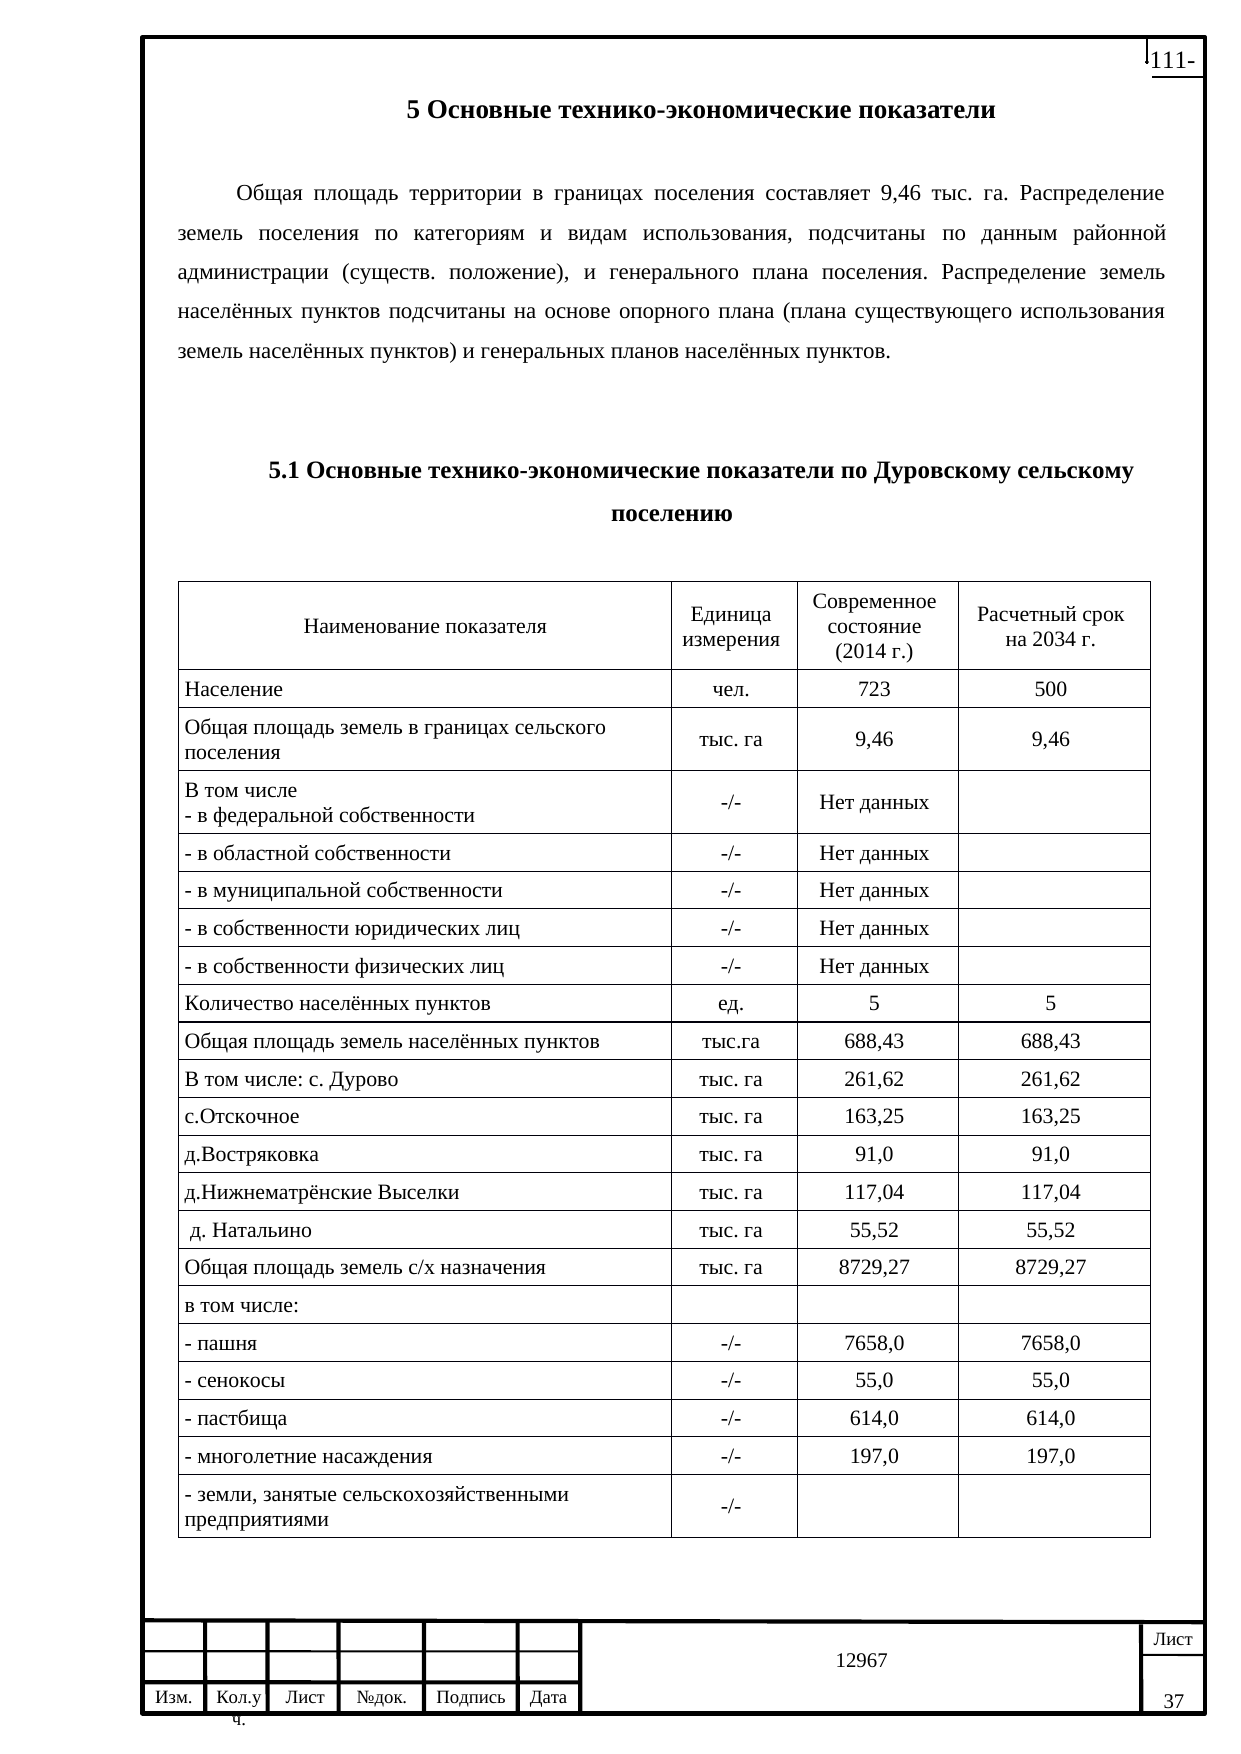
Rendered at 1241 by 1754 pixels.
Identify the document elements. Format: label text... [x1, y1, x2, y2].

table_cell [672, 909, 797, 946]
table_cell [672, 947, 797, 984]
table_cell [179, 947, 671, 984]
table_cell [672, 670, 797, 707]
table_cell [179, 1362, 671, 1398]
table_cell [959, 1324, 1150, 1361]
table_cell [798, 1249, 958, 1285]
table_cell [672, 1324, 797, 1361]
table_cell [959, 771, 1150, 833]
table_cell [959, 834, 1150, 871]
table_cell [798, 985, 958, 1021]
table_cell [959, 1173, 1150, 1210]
text 5 Основные технико-экономические показатели [177, 93, 1167, 124]
text 5.1 Основные технико-экономические показатели по Дуровскому сельскому поселению [177, 455, 1167, 527]
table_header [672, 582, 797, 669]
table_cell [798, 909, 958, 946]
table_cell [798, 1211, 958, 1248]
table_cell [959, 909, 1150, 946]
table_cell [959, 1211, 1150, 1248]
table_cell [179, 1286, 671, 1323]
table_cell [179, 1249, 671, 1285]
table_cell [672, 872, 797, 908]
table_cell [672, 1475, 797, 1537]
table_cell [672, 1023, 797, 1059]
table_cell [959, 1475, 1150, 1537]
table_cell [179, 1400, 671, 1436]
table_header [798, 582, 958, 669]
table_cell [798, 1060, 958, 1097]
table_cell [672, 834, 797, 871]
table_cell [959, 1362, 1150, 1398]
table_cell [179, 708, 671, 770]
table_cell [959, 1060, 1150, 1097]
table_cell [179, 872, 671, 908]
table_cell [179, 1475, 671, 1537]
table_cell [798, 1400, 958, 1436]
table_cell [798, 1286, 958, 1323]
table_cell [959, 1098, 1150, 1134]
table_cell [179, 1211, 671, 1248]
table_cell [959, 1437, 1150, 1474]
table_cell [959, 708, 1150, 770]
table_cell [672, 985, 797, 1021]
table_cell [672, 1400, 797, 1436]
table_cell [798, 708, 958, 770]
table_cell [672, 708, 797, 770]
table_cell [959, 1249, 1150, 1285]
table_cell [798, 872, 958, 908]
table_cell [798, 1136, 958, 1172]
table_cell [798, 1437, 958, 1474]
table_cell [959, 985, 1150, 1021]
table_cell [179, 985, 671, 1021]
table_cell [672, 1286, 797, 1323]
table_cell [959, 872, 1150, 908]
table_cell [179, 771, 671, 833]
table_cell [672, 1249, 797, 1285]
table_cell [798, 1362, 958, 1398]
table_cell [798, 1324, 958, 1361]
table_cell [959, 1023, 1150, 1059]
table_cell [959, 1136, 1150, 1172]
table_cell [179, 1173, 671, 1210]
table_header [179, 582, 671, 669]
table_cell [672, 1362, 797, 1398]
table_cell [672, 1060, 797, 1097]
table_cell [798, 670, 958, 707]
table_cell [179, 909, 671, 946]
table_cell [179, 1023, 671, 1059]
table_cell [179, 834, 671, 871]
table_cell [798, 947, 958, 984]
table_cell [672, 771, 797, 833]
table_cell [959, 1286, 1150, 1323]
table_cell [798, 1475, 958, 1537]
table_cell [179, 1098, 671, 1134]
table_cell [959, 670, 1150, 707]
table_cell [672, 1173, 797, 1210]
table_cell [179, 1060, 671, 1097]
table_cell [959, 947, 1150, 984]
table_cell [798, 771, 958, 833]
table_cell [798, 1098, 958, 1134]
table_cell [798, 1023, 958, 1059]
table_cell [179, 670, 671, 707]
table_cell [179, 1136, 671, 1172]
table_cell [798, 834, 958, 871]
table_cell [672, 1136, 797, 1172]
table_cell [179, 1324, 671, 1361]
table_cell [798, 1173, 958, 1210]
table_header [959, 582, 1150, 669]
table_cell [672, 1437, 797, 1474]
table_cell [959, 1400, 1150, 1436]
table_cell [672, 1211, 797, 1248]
text Общая площадь территории в границах поселения составляет 9,46 тыс. га. Распределение земель поселения по категориям и видам использования, подсчитаны по данным районной администрации (существ. положение), и генерального плана поселения. Распределение земель населённых пунктов подсчитаны на основе опорного плана (плана существующего использования земель населённых пунктов) и генеральных планов населённых пунктов. [177, 179, 1167, 363]
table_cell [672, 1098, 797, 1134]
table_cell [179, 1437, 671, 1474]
